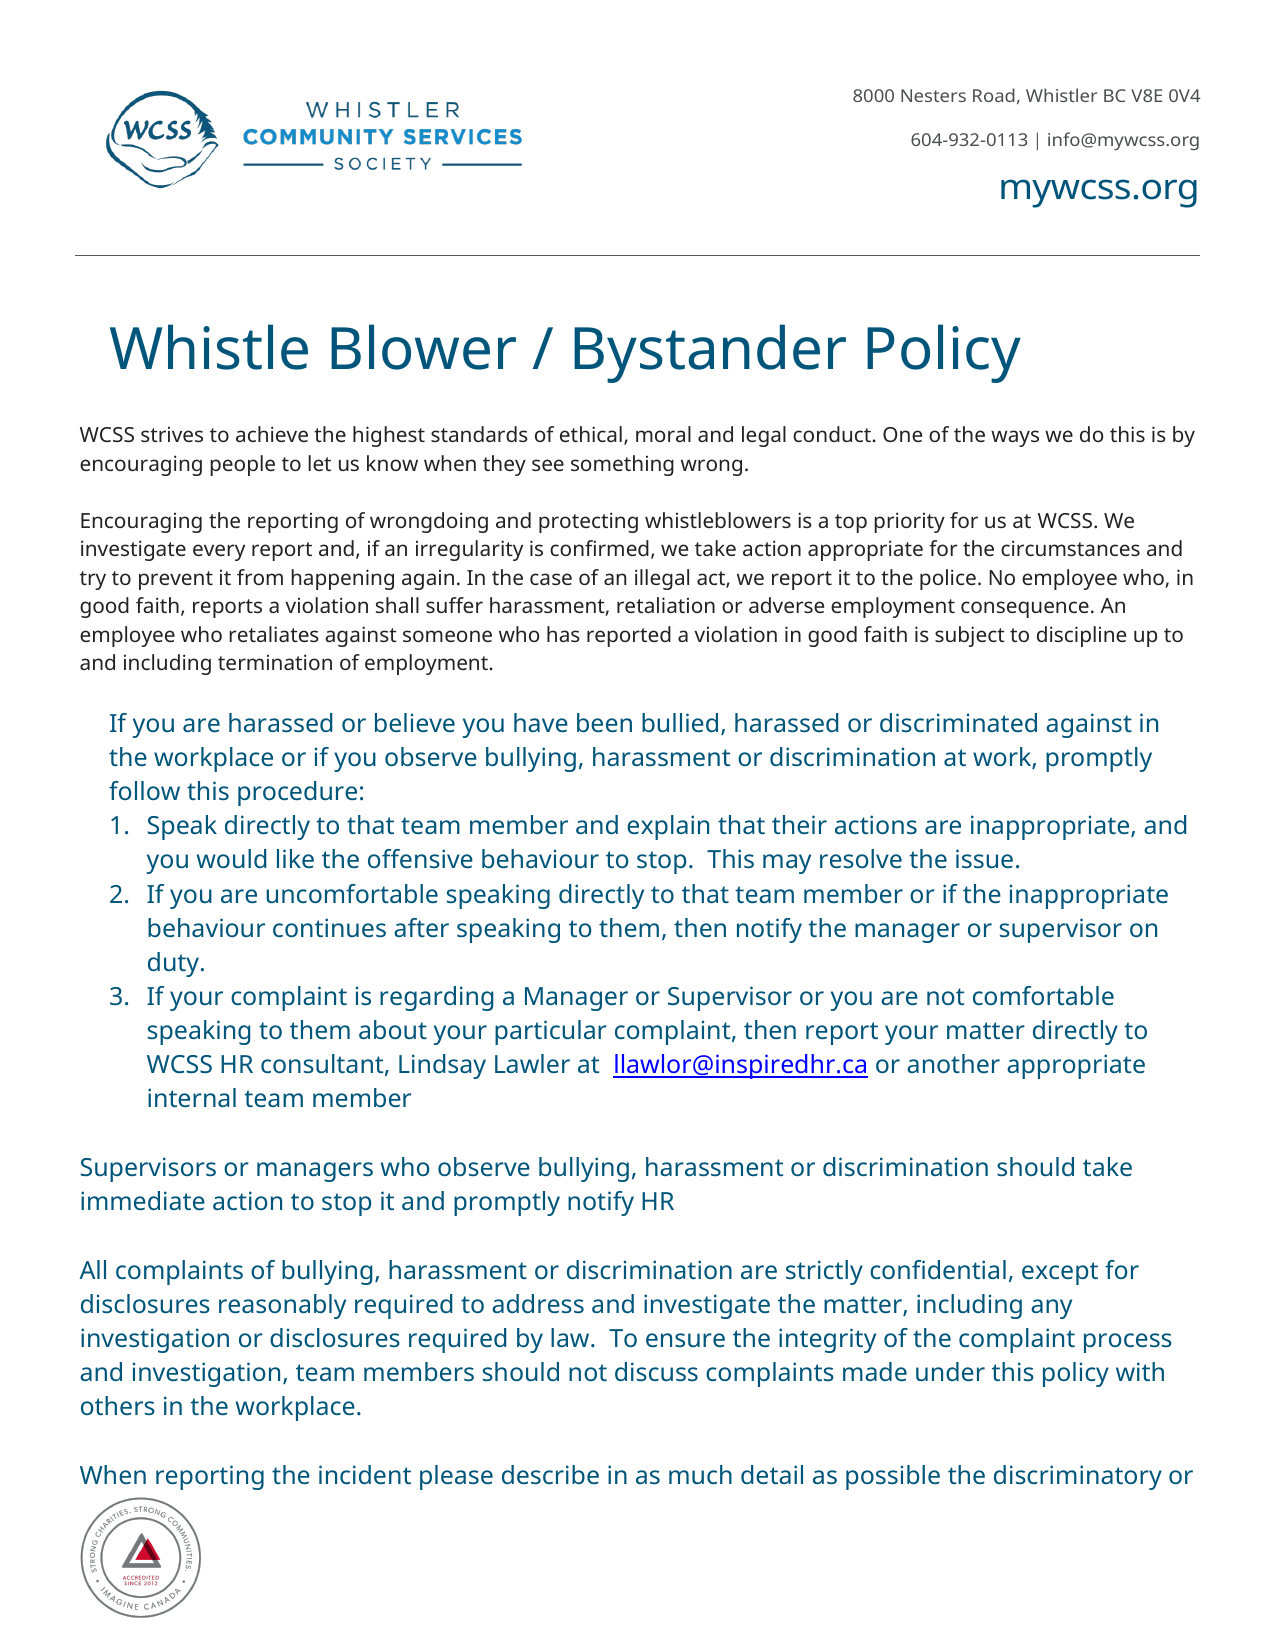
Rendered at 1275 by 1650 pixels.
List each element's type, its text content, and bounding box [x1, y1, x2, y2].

subtitle Speak directly to that team member and explain that their actions are inappropriate, and you would like the offensive behaviour to stop. This may resolve the issue. [109, 808, 1200, 876]
subtitle If your complaint is regarding a Manager or Supervisor or you are not comfortable speaking to them about your particular complaint, then report your matter directly to WCSS HR consultant, Lindsay Lawler at llawlor@inspiredhr.ca or another appropriate internal team member [109, 979, 1200, 1115]
text WCSS strives to achieve the highest standards of ethical, moral and legal conduct. One of the ways we do this is by encouraging people to let us know when they see something wrong. [79, 421, 1212, 477]
subtitle If you are uncomfortable speaking directly to that team member or if the inappropriate behaviour continues after speaking to them, then notify the manager or supervisor on duty. [109, 876, 1200, 978]
picture [90, 66, 536, 206]
picture [79, 1496, 202, 1619]
subtitle If you are harassed or believe you have been bullied, harassed or discriminated against in the workplace or if you observe bullying, harassment or discrimination at work, promptly follow this procedure: [109, 705, 1200, 807]
subtitle Supervisors or managers who observe bullying, harassment or discrimination should take immediate action to stop it and promptly notify HR [79, 1150, 1200, 1218]
subtitle Whistle Blower / Bystander Policy [109, 307, 1200, 386]
text Encouraging the reporting of wrongdoing and protecting whistleblowers is a top priority for us at WCSS. We investigate every report and, if an irregularity is confirmed, we take action appropriate for the circumstances and try to prevent it from happening again. In the case of an illegal act, we report it to the police. No employee who, in good faith, reports a violation shall suffer harassment, retaliation or adverse employment consequence. An employee who retaliates against someone who has reported a violation in good faith is subject to discipline up to and including termination of employment. [79, 506, 1212, 677]
subtitle All complaints of bullying, harassment or discrimination are strictly confidential, except for disclosures reasonably required to address and investigate the matter, including any investigation or disclosures required by law. To ensure the integrity of the complaint process and investigation, team members should not discuss complaints made under this policy with others in the workplace. [79, 1252, 1200, 1423]
subtitle When reporting the incident please describe in as much detail as possible the discriminatory or harassing incident including: [79, 1457, 1200, 1492]
